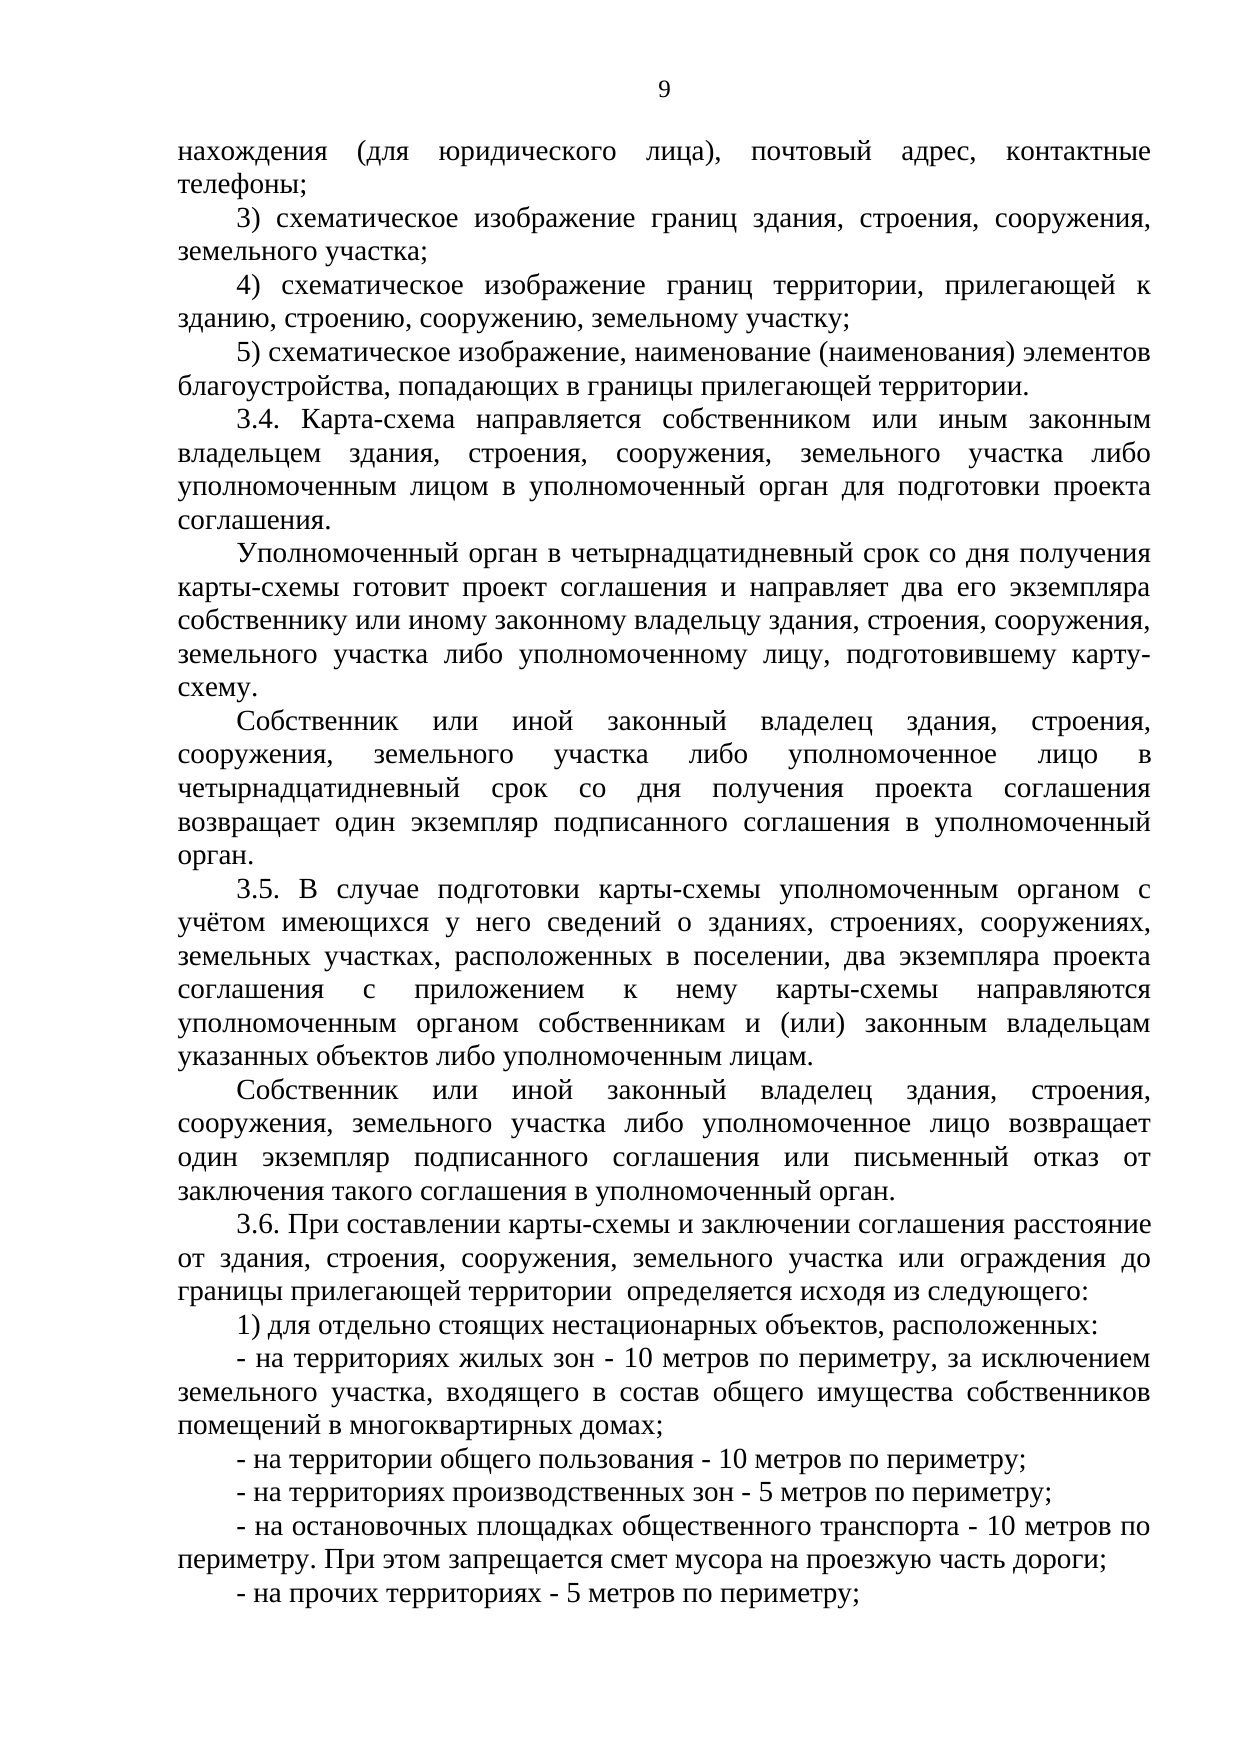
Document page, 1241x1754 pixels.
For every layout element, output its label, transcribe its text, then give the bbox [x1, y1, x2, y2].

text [177, 133, 1152, 200]
text Собственник или иной законный владелец здания, строения, сооружения, земельного участка либо уполномоченное лицо в четырнадцатидневный срок со дня получения проекта соглашения возвращает один экземпляр подписанного соглашения в уполномоченный орган. [177, 703, 1152, 871]
text - на территориях производственных зон - 5 метров по периметру; [177, 1474, 1152, 1508]
text Собственник или иной законный владелец здания, строения, сооружения, земельного участка либо уполномоченное лицо возвращает один экземпляр подписанного соглашения или письменный отказ от заключения такого соглашения в уполномоченный орган. [177, 1072, 1152, 1206]
text - на прочих территориях - 5 метров по периметру; [177, 1575, 1152, 1609]
text - на территориях жилых зон - 10 метров по периметру, за исключением земельного участка, входящего в состав общего имущества собственников помещений в многоквартирных домах; [177, 1340, 1152, 1441]
text 3.6. При составлении карты-схемы и заключении соглашения расстояние от здания, строения, сооружения, земельного участка или ограждения до границы прилегающей территории определяется исходя из следующего: [177, 1206, 1152, 1307]
text 4) схематическое изображение границ территории, прилегающей к зданию, строению, сооружению, земельному участку; [177, 267, 1152, 334]
text 5) схематическое изображение, наименование (наименования) элементов благоустройства, попадающих в границы прилегающей территории. [177, 334, 1152, 401]
text - на остановочных площадках общественного транспорта - 10 метров по периметру. При этом запрещается смет мусора на проезжую часть дороги; [177, 1508, 1152, 1575]
text Уполномоченный орган в четырнадцатидневный срок со дня получения карты-схемы готовит проект соглашения и направляет два его экземпляра собственнику или иному законному владельцу здания, строения, сооружения, земельного участка либо уполномоченному лицу, подготовившему карту-схему. [177, 535, 1152, 703]
text 3.4. Карта-схема направляется собственником или иным законным владельцем здания, строения, сооружения, земельного участка либо уполномоченным лицом в уполномоченный орган для подготовки проекта соглашения. [177, 401, 1152, 535]
text 3) схематическое изображение границ здания, строения, сооружения, земельного участка; [177, 200, 1152, 267]
text - на территории общего пользования - 10 метров по периметру; [177, 1441, 1152, 1474]
text 1) для отдельно стоящих нестационарных объектов, расположенных: [177, 1307, 1152, 1340]
text 3.5. В случае подготовки карты-схемы уполномоченным органом с учётом имеющихся у него сведений о зданиях, строениях, сооружениях, земельных участках, расположенных в поселении, два экземпляра проекта соглашения с приложением к нему карты-схемы направляются уполномоченным органом собственникам и (или) законным владельцам указанных объектов либо уполномоченным лицам. [177, 871, 1152, 1072]
